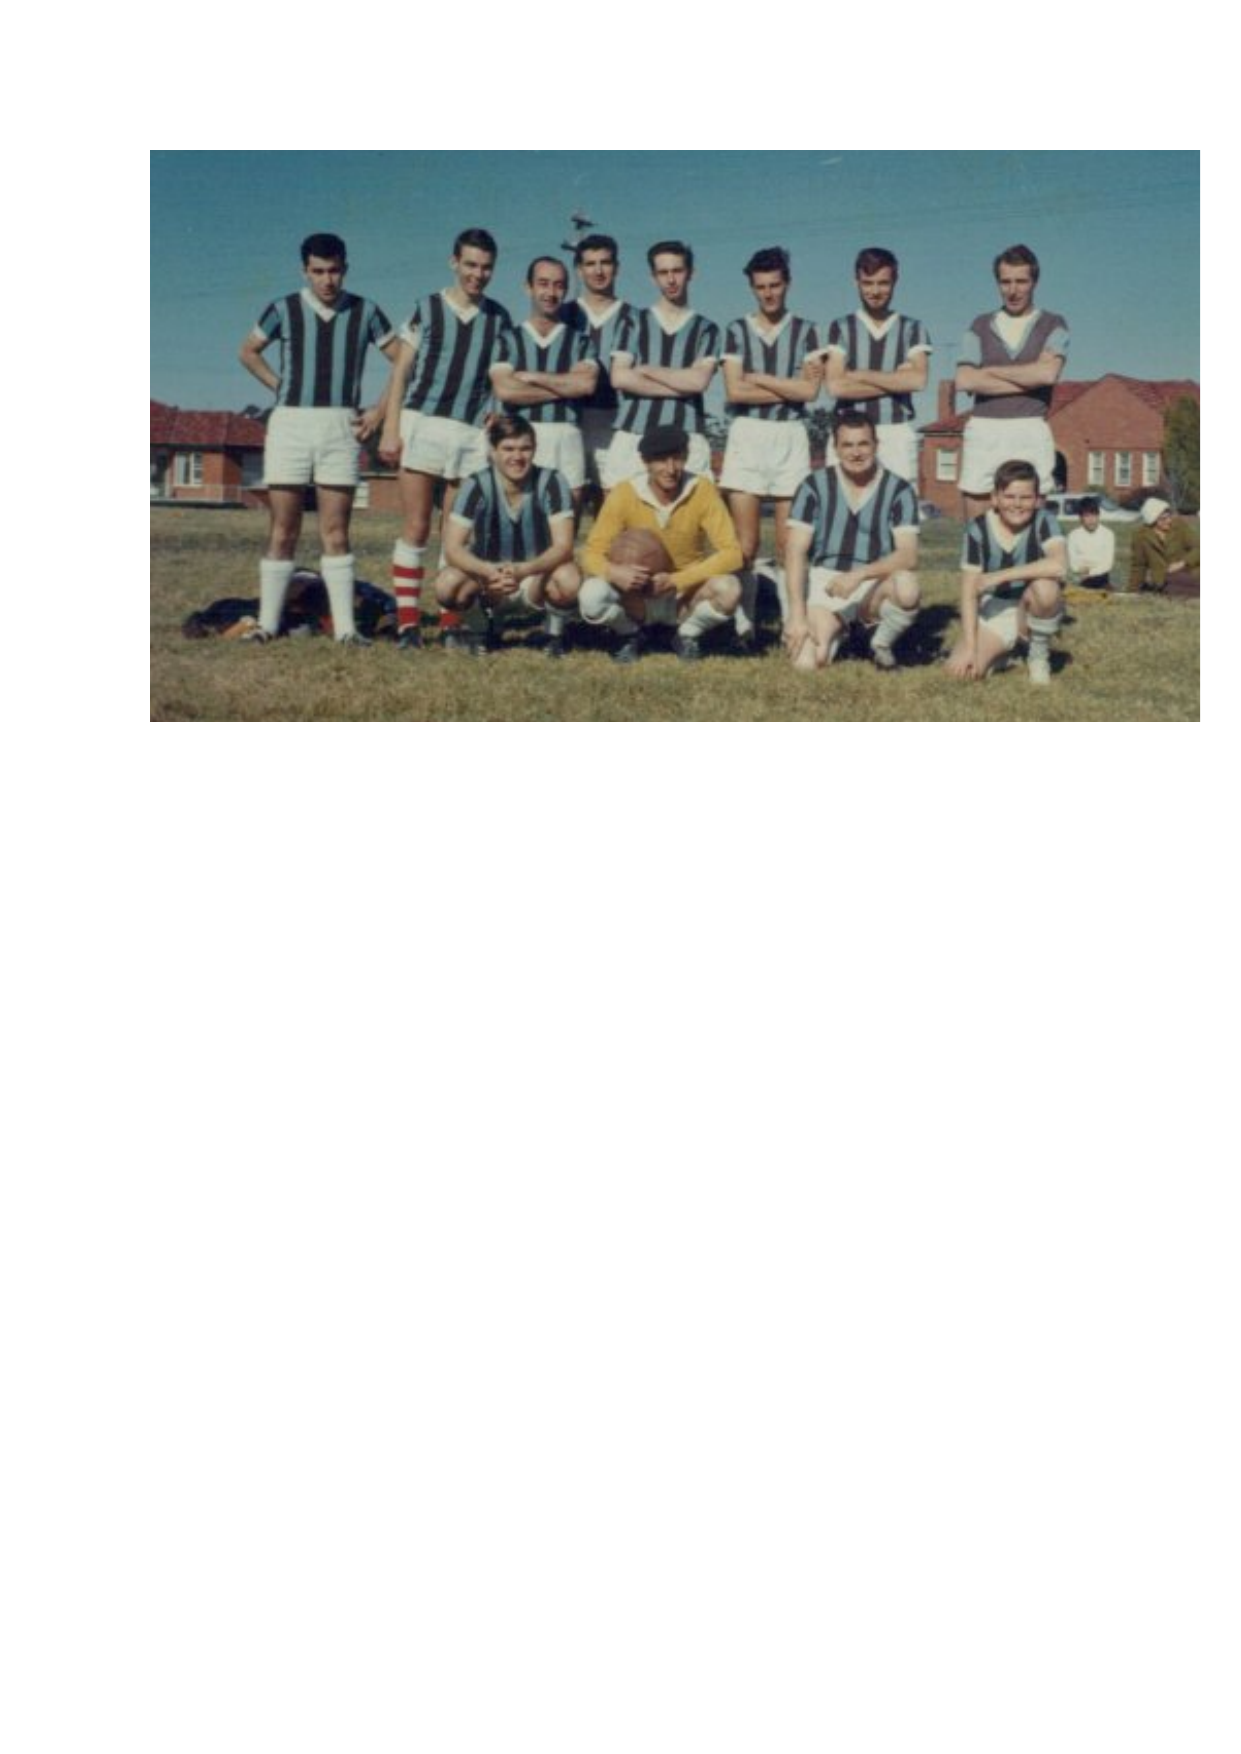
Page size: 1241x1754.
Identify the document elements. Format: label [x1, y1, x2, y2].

picture [150, 150, 1200, 722]
